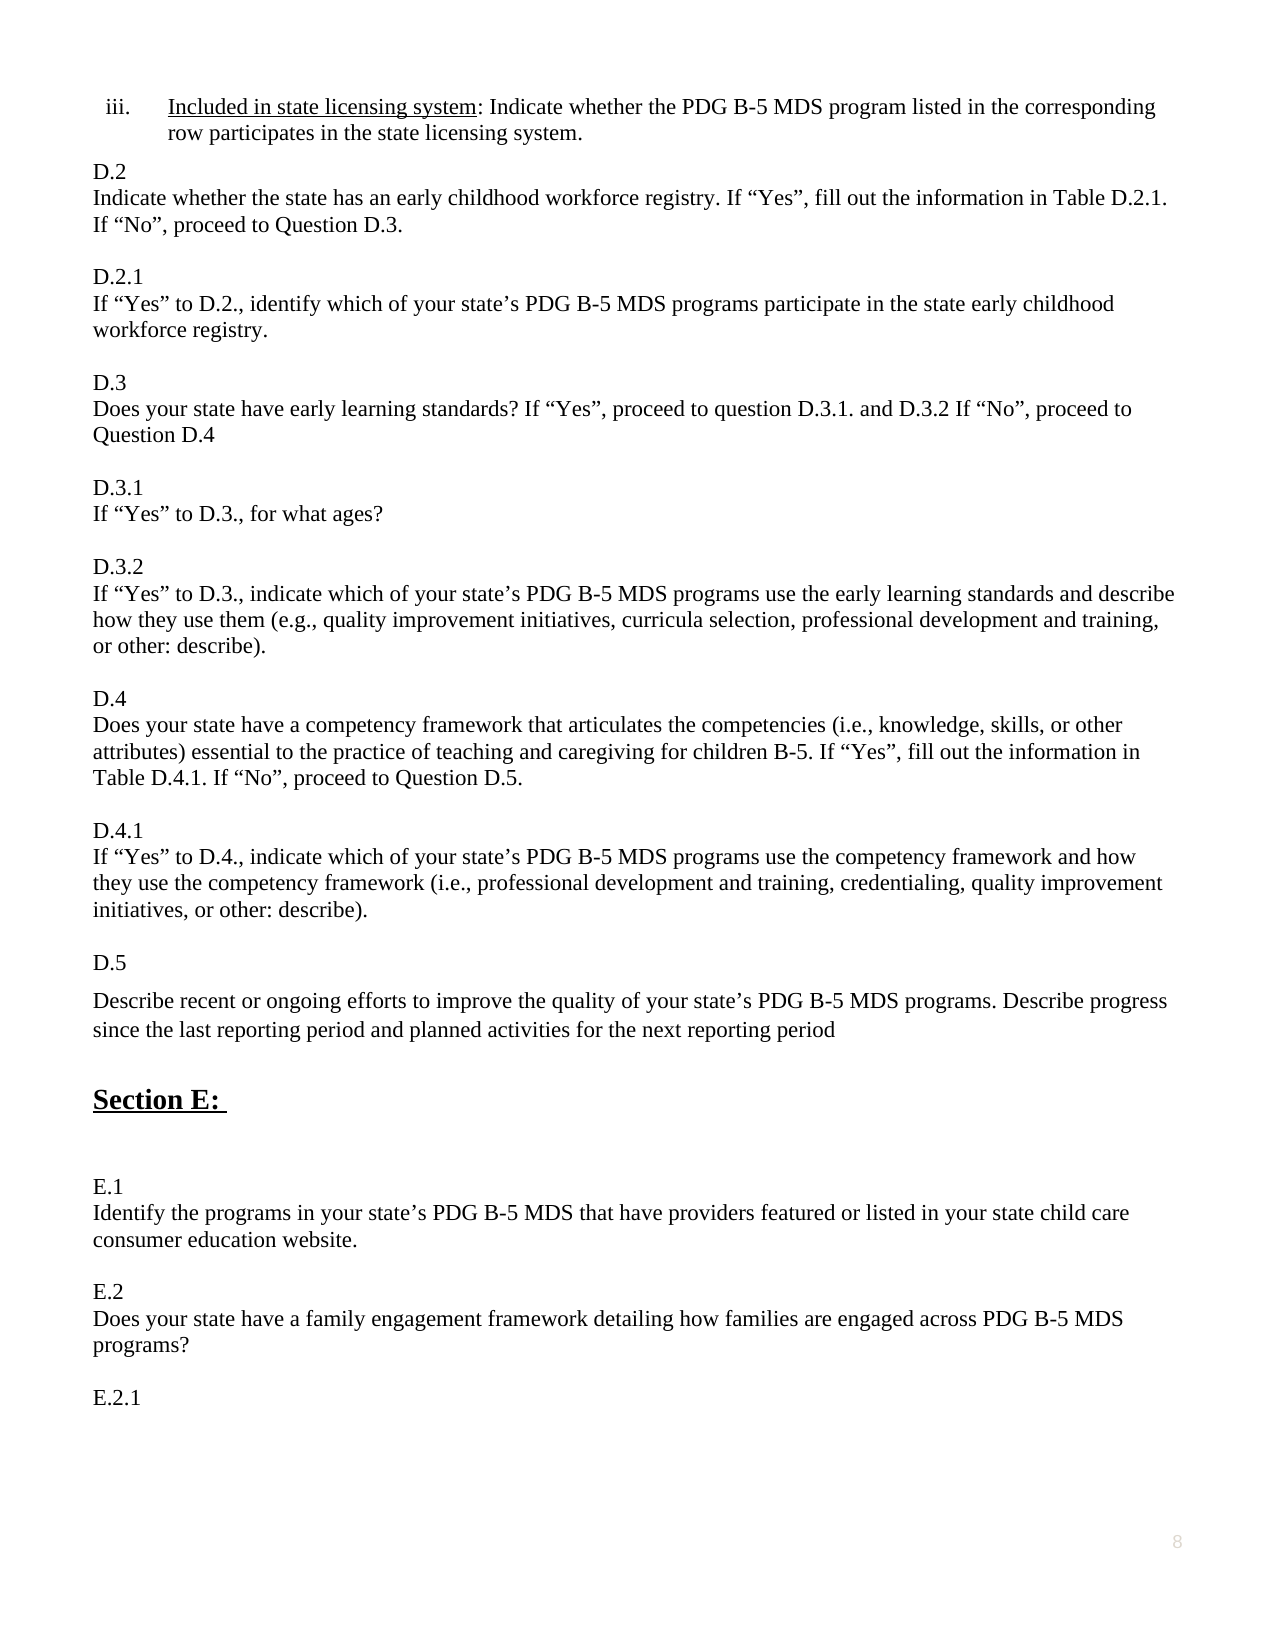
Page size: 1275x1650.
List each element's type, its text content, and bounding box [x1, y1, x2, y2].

text If “Yes” to D.4., indicate which of your state’s PDG B-5 MDS programs use the competency framework and how they use the competency framework (i.e., professional development and training, credentialing, quality improvement initiatives, or other: describe). [93, 843, 1182, 922]
text Describe recent or ongoing efforts to improve the quality of your state’s PDG B-5 MDS programs. Describe progress since the last reporting period and planned activities for the next reporting period [93, 987, 1182, 1042]
text D.3 [93, 369, 1182, 395]
text D.4 [93, 685, 1182, 711]
text E.2 [93, 1278, 1182, 1305]
text Does your state have a competency framework that articulates the competencies (i.e., knowledge, skills, or other attributes) essential to the practice of teaching and caregiving for children B-5. If “Yes”, fill out the information in Table D.4.1. If “No”, proceed to Question D.5. [93, 711, 1182, 790]
text If “Yes” to D.3., for what ages? [93, 501, 1182, 527]
text D.2 [93, 158, 1182, 184]
text D.2.1 [93, 263, 1182, 290]
text D.3.2 [93, 553, 1182, 579]
text Identify the programs in your state’s PDG B-5 MDS that have providers featured or listed in your state child care consumer education website. [93, 1199, 1182, 1252]
text D.3.1 [93, 474, 1182, 501]
list Included in state licensing system: Indicate whether the PDG B-5 MDS program listed in the corresponding row participates in the state licensing system. [130, 93, 1182, 145]
text E.1 [93, 1173, 1182, 1199]
text Does your state have early learning standards? If “Yes”, proceed to question D.3.1. and D.3.2 If “No”, proceed to Question D.4 [93, 395, 1182, 448]
text If “Yes” to D.2., identify which of your state’s PDG B-5 MDS programs participate in the state early childhood workforce registry. [93, 290, 1182, 342]
text If “Yes” to D.3., indicate which of your state’s PDG B-5 MDS programs use the early learning standards and describe how they use them (e.g., quality improvement initiatives, curricula selection, professional development and training, or other: describe). [93, 579, 1182, 659]
text Does your state have a family engagement framework detailing how families are engaged across PDG B-5 MDS programs? [93, 1305, 1182, 1357]
text D.5 [93, 948, 1182, 975]
text Indicate whether the state has an early childhood workforce registry. If “Yes”, fill out the information in Table D.2.1. If “No”, proceed to Question D.3. [93, 184, 1182, 237]
subtitle Section E: [93, 1082, 1182, 1115]
text E.2.1 [93, 1384, 1182, 1410]
text D.4.1 [93, 817, 1182, 843]
